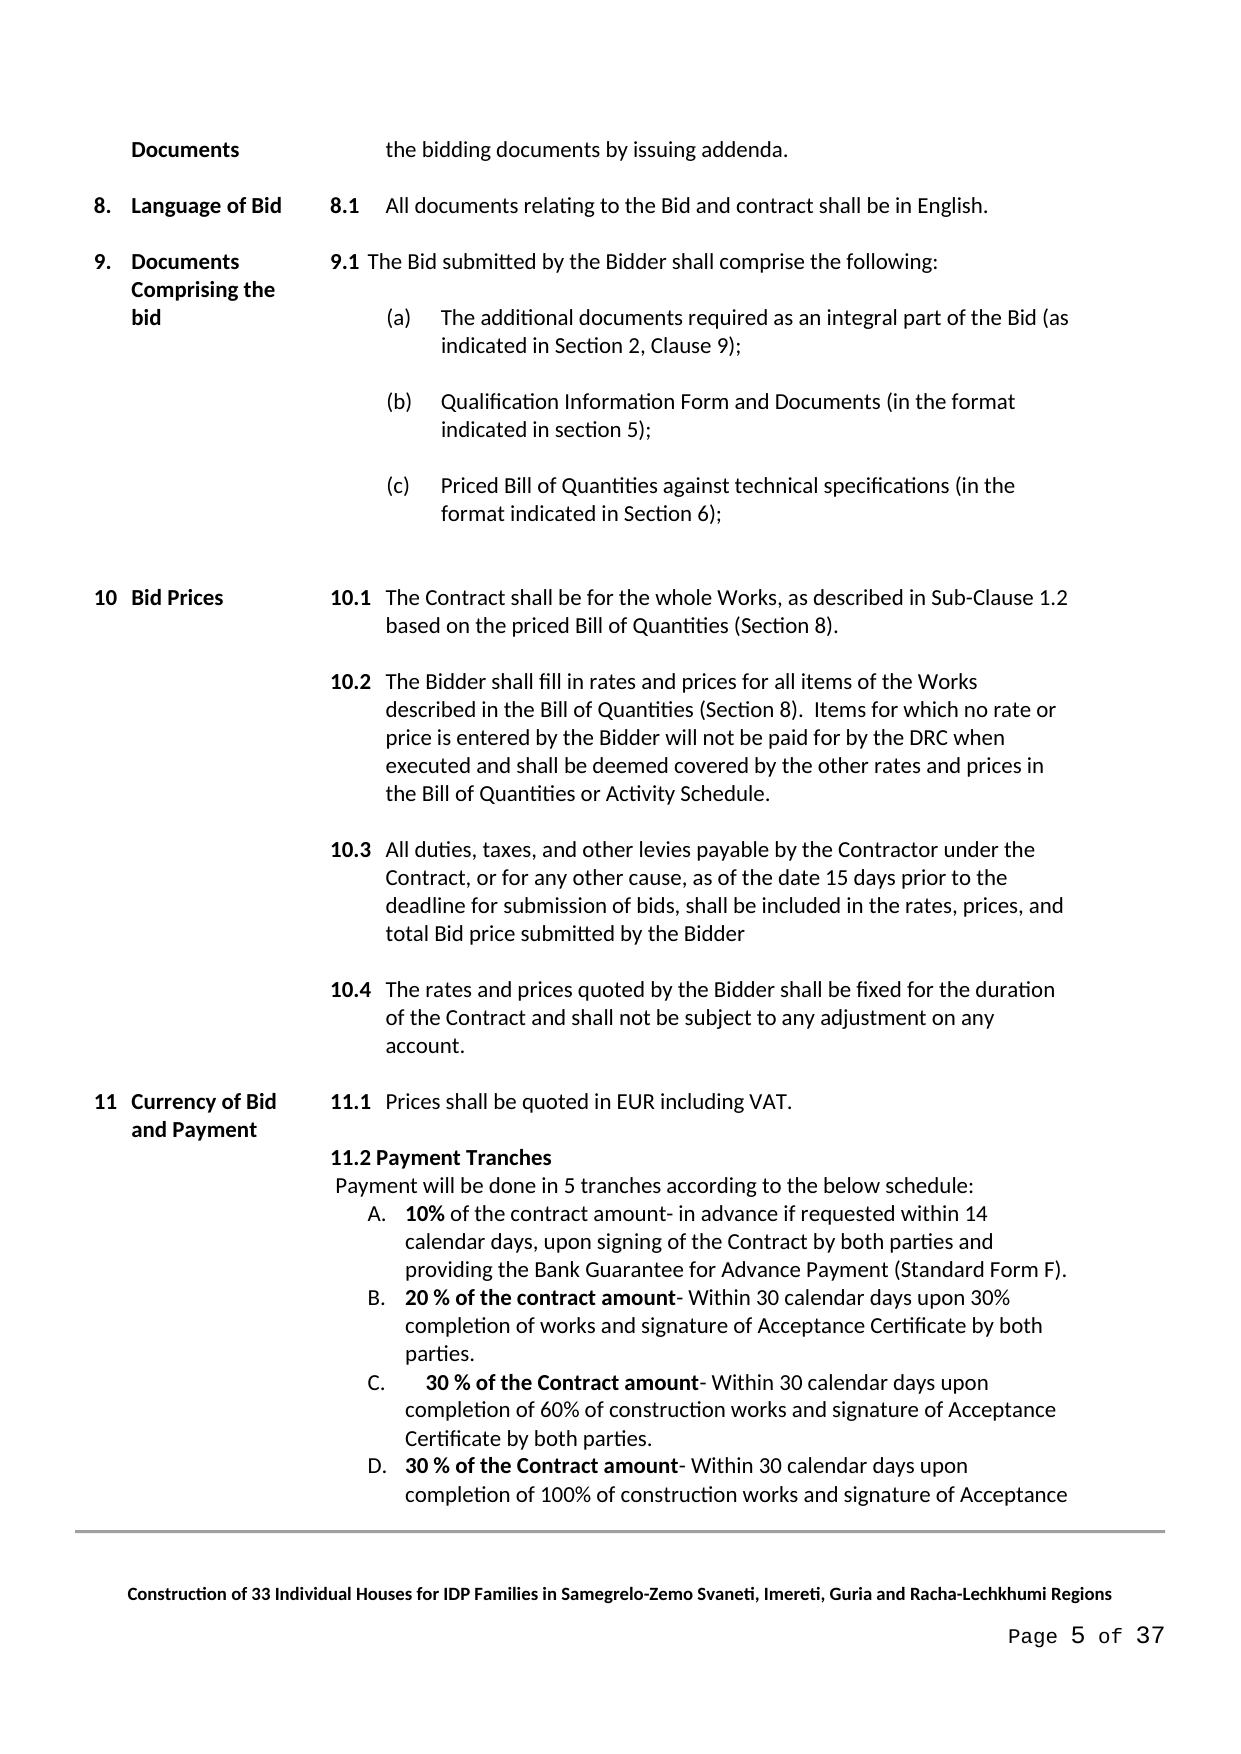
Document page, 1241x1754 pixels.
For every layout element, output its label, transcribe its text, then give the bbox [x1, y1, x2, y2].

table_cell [75, 135, 311, 191]
table_cell Language of Bid [75, 191, 311, 247]
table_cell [75, 1088, 311, 1508]
table_cell 8.1 All documents relating to the Bid and contract shall be in English. [311, 191, 1091, 247]
table_cell Documents Comprising the bid [75, 247, 311, 583]
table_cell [311, 135, 1091, 191]
table_cell The Bid submitted by the Bidder shall comprise the following: The additional documents required as an integral part of the Bid (as indicated in Section 2, Clause 9); Qualification Information Form and Documents (in the format indicated in section 5); Priced Bill of Quantities against technical specifications (in the format indicated in Section 6); [311, 247, 1091, 583]
table_cell 10.1 The Contract shall be for the whole Works, as described in Sub-Clause 1.2 based on the priced Bill of Quantities (Section 8). 10.2 The Bidder shall fill in rates and prices for all items of the Works described in the Bill of Quantities (Section 8). Items for which no rate or price is entered by the Bidder will not be paid for by the DRC when executed and shall be deemed covered by the other rates and prices in the Bill of Quantities or Activity Schedule. 10.3 All duties, taxes, and other levies payable by the Contractor under the Contract, or for any other cause, as of the date 15 days prior to the deadline for submission of bids, shall be included in the rates, prices, and total Bid price submitted by the Bidder 10.4 The rates and prices quoted by the Bidder shall be fixed for the duration of the Contract and shall not be subject to any adjustment on any account. [311, 583, 1091, 1087]
table_cell Bid Prices [75, 583, 311, 1087]
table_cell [311, 1088, 1091, 1508]
